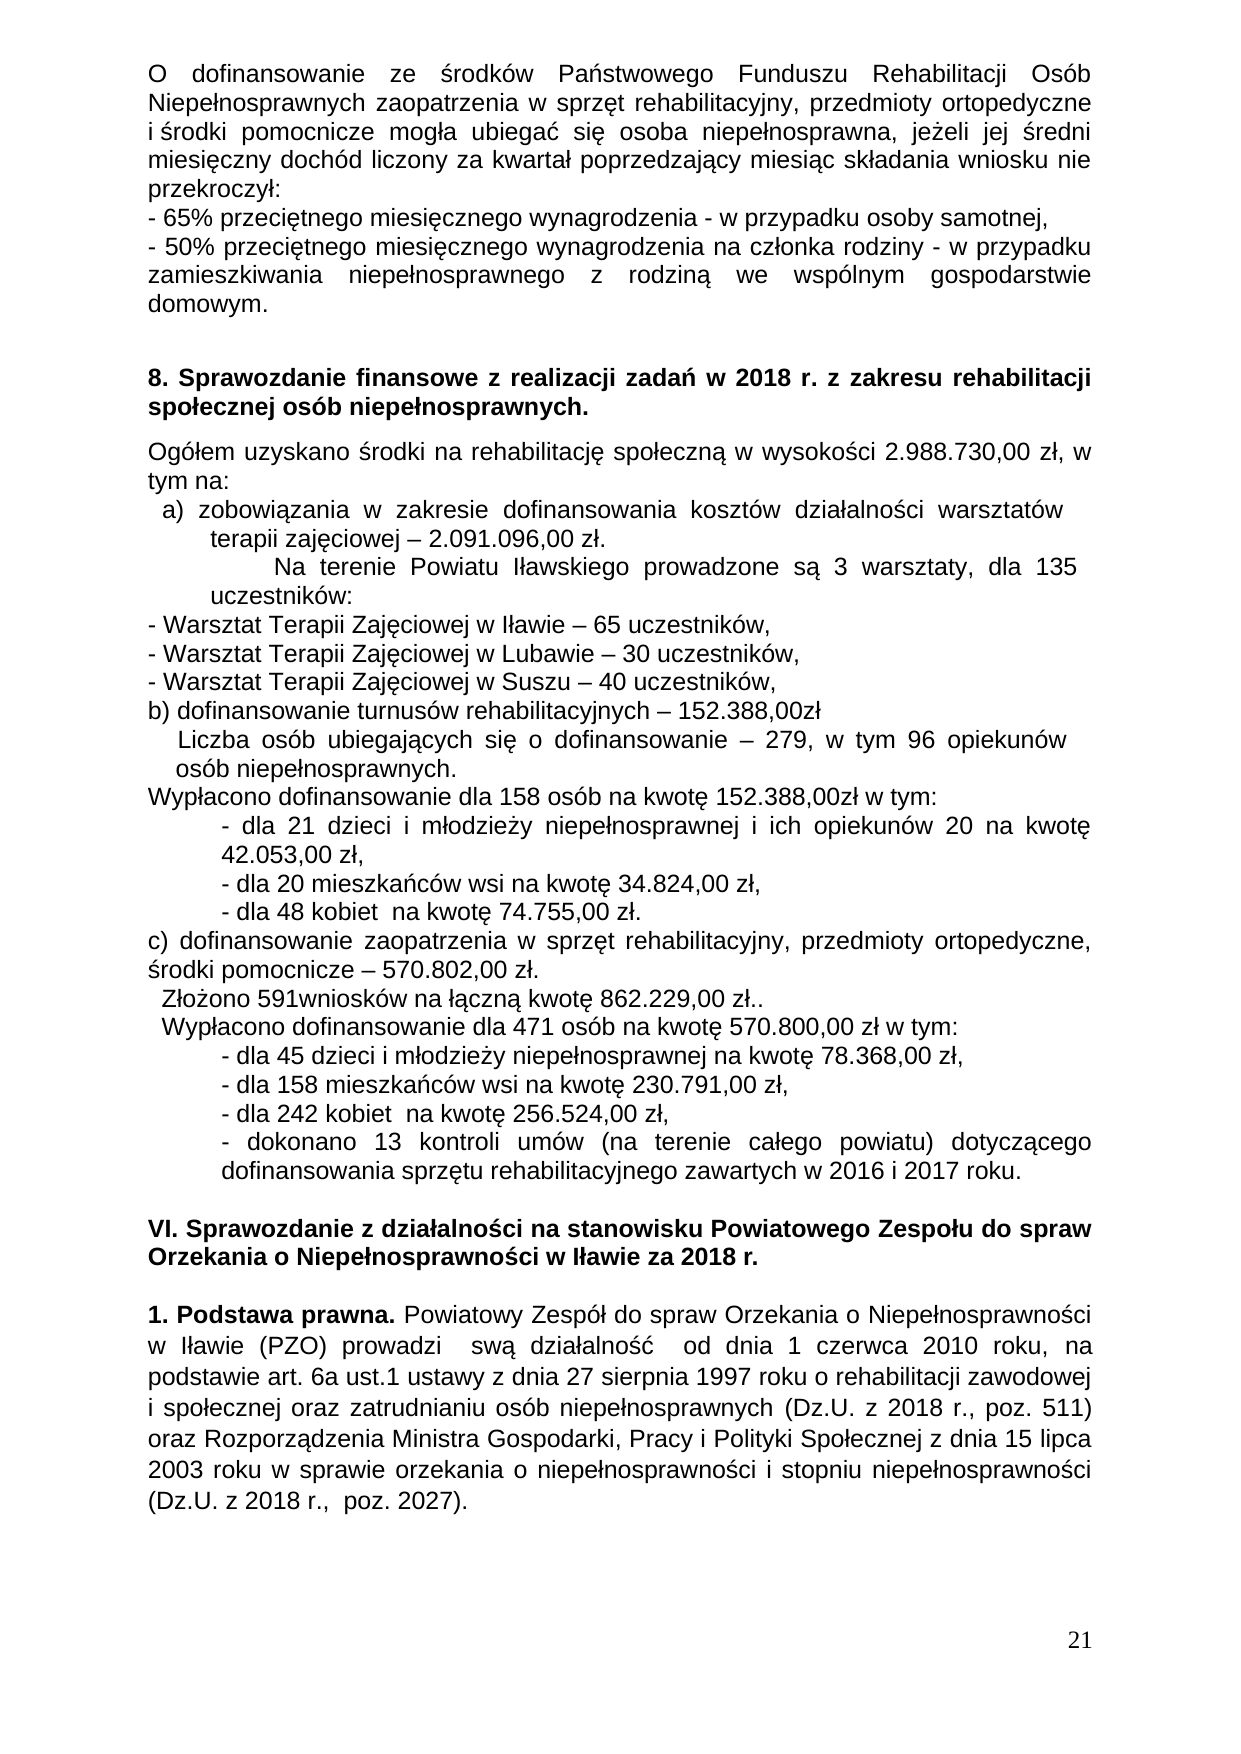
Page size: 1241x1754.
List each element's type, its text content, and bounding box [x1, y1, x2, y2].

text - Warsztat Terapii Zajęciowej w Suszu – 40 uczestników, [148, 667, 1093, 696]
text - dla 21 dzieci i młodzieży niepełnosprawnej i ich opiekunów 20 na kwotę 42.053,00 zł, [221, 811, 1093, 869]
text Na terenie Powiatu Iławskiego prowadzone są 3 warsztaty, dla 135 uczestników: [148, 552, 1093, 610]
text - 50% przeciętnego miesięcznego wynagrodzenia na członka rodziny - w przypadku zamieszkiwania niepełnosprawnego z rodziną we wspólnym gospodarstwie domowym. [148, 232, 1093, 318]
text 8. Sprawozdanie finansowe z realizacji zadań w 2018 r. z zakresu rehabilitacji społecznej osób niepełnosprawnych. [148, 363, 1093, 421]
text - dla 158 mieszkańców wsi na kwotę 230.791,00 zł, [221, 1070, 1093, 1099]
text 1. Podstawa prawna. Powiatowy Zespół do spraw Orzekania o Niepełnosprawności w Iławie (PZO) prowadzi swą działalność od dnia 1 czerwca 2010 roku, na podstawie art. 6a ust.1 ustawy z dnia 27 sierpnia 1997 roku o rehabilitacji zawodowej i społecznej oraz zatrudnianiu osób niepełnosprawnych (Dz.U. z 2018 r., poz. 511) oraz Rozporządzenia Ministra Gospodarki, Pracy i Polityki Społecznej z dnia 15 lipca 2003 roku w sprawie orzekania o niepełnosprawności i stopniu niepełnosprawności (Dz.U. z 2018 r., poz. 2027). [148, 1300, 1093, 1515]
text - dla 45 dzieci i młodzieży niepełnosprawnej na kwotę 78.368,00 zł, [221, 1041, 1093, 1070]
text c) dofinansowanie zaopatrzenia w sprzęt rehabilitacyjny, przedmioty ortopedyczne, środki pomocnicze – 570.802,00 zł. [148, 926, 1093, 984]
text - dla 242 kobiet na kwotę 256.524,00 zł, [221, 1099, 1093, 1127]
text Wypłacono dofinansowanie dla 158 osób na kwotę 152.388,00zł w tym: [148, 782, 1093, 811]
text Ogółem uzyskano środki na rehabilitację społeczną w wysokości 2.988.730,00 zł, w tym na: [148, 437, 1093, 495]
text - Warsztat Terapii Zajęciowej w Iławie – 65 uczestników, [148, 610, 1093, 639]
text Liczba osób ubiegających się o dofinansowanie – 279, w tym 96 opiekunów osób niepełnosprawnych. [148, 725, 1093, 782]
text - dla 20 mieszkańców wsi na kwotę 34.824,00 zł, [221, 869, 1093, 897]
text Wypłacono dofinansowanie dla 471 osób na kwotę 570.800,00 zł w tym: [148, 1012, 1093, 1041]
text - dla 48 kobiet na kwotę 74.755,00 zł. [221, 897, 1093, 926]
text Złożono 591wniosków na łączną kwotę 862.229,00 zł.. [148, 984, 1093, 1012]
text VI. Sprawozdanie z działalności na stanowisku Powiatowego Zespołu do spraw Orzekania o Niepełnosprawności w Iławie za 2018 r. [148, 1214, 1093, 1271]
text - 65% przeciętnego miesięcznego wynagrodzenia - w przypadku osoby samotnej, [148, 203, 1093, 232]
text b) dofinansowanie turnusów rehabilitacyjnych – 152.388,00zł [148, 696, 1093, 725]
text a) zobowiązania w zakresie dofinansowania kosztów działalności warsztatów terapii zajęciowej – 2.091.096,00 zł. [148, 495, 1093, 552]
text O dofinansowanie ze środków Państwowego Funduszu Rehabilitacji Osób Niepełnosprawnych zaopatrzenia w sprzęt rehabilitacyjny, przedmioty ortopedyczne i środki pomocnicze mogła ubiegać się osoba niepełnosprawna, jeżeli jej średni miesięczny dochód liczony za kwartał poprzedzający miesiąc składania wniosku nie przekroczył: [148, 59, 1093, 203]
text - Warsztat Terapii Zajęciowej w Lubawie – 30 uczestników, [148, 639, 1093, 667]
text - dokonano 13 kontroli umów (na terenie całego powiatu) dotyczącego dofinansowania sprzętu rehabilitacyjnego zawartych w 2016 i 2017 roku. [221, 1127, 1093, 1185]
